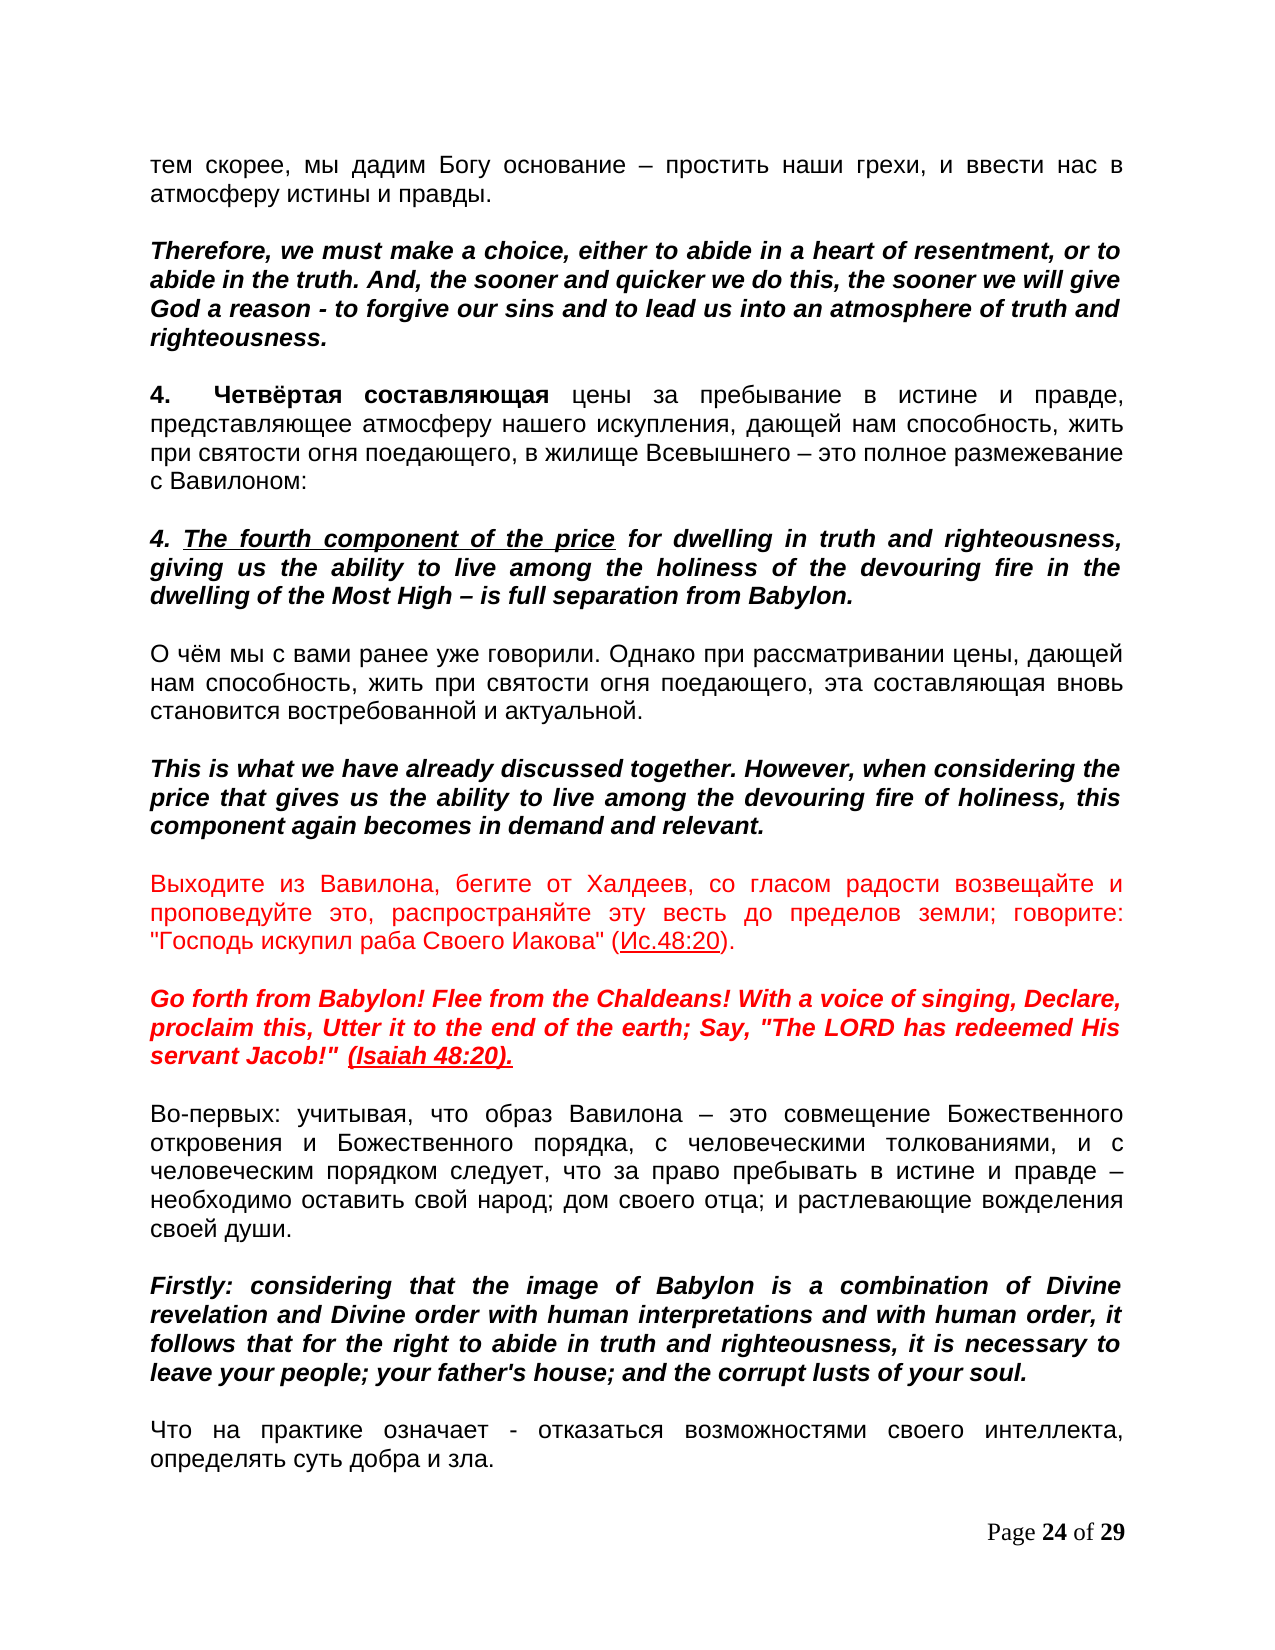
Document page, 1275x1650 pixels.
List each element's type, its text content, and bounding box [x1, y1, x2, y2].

text Выходите из Вавилона, бегите от Халдеев, со гласом радости возвещайте и проповедуйте это, распространяйте эту весть до пределов земли; говорите: "Господь искупил раба Своего Иакова" (Ис.48:20). [150, 869, 1125, 955]
text Go forth from Babylon! Flee from the Chaldeans! With a voice of singing, Declare, proclaim this, Utter it to the end of the earth; Say, "The LORD has redeemed His servant Jacob!" (Isaiah 48:20). [150, 984, 1125, 1070]
text Firstly: considering that the image of Babylon is a combination of Divine revelation and Divine order with human interpretations and with human order, it follows that for the right to abide in truth and righteousness, it is necessary to leave your people; your father's house; and the corrupt lusts of your soul. [150, 1271, 1125, 1386]
text Что на практике означает - отказаться возможностями своего интеллекта, определять суть добра и зла. [150, 1415, 1125, 1472]
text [150, 150, 1125, 207]
text This is what we have already discussed together. However, when considering the price that gives us the ability to live among the devouring fire of holiness, this component again becomes in demand and relevant. [150, 754, 1125, 840]
text Therefore, we must make a choice, either to abide in a heart of resentment, or to abide in the truth. And, the sooner and quicker we do this, the sooner we will give God a reason - to forgive our sins and to lead us into an atmosphere of truth and righteousness. [150, 236, 1125, 351]
text О чём мы с вами ранее уже говорили. Однако при рассматривании цены, дающей нам способность, жить при святости огня поедающего, эта составляющая вновь становится востребованной и актуальной. [150, 639, 1125, 725]
text 4. The fourth component of the price for dwelling in truth and righteousness, giving us the ability to live among the holiness of the devouring fire in the dwelling of the Most High – is full separation from Babylon. [150, 524, 1125, 610]
text Во-первых: учитывая, что образ Вавилона – это совмещение Божественного откровения и Божественного порядка, с человеческими толкованиями, и с человеческим порядком следует, что за право пребывать в истине и правде – необходимо оставить свой народ; дом своего отца; и растлевающие вожделения своей души. [150, 1099, 1125, 1242]
text 4. Четвёртая составляющая цены за пребывание в истине и правде, представляющее атмосферу нашего искупления, дающей нам способность, жить при святости огня поедающего, в жилище Всевышнего – это полное размежевание с Вавилоном: [150, 380, 1125, 495]
